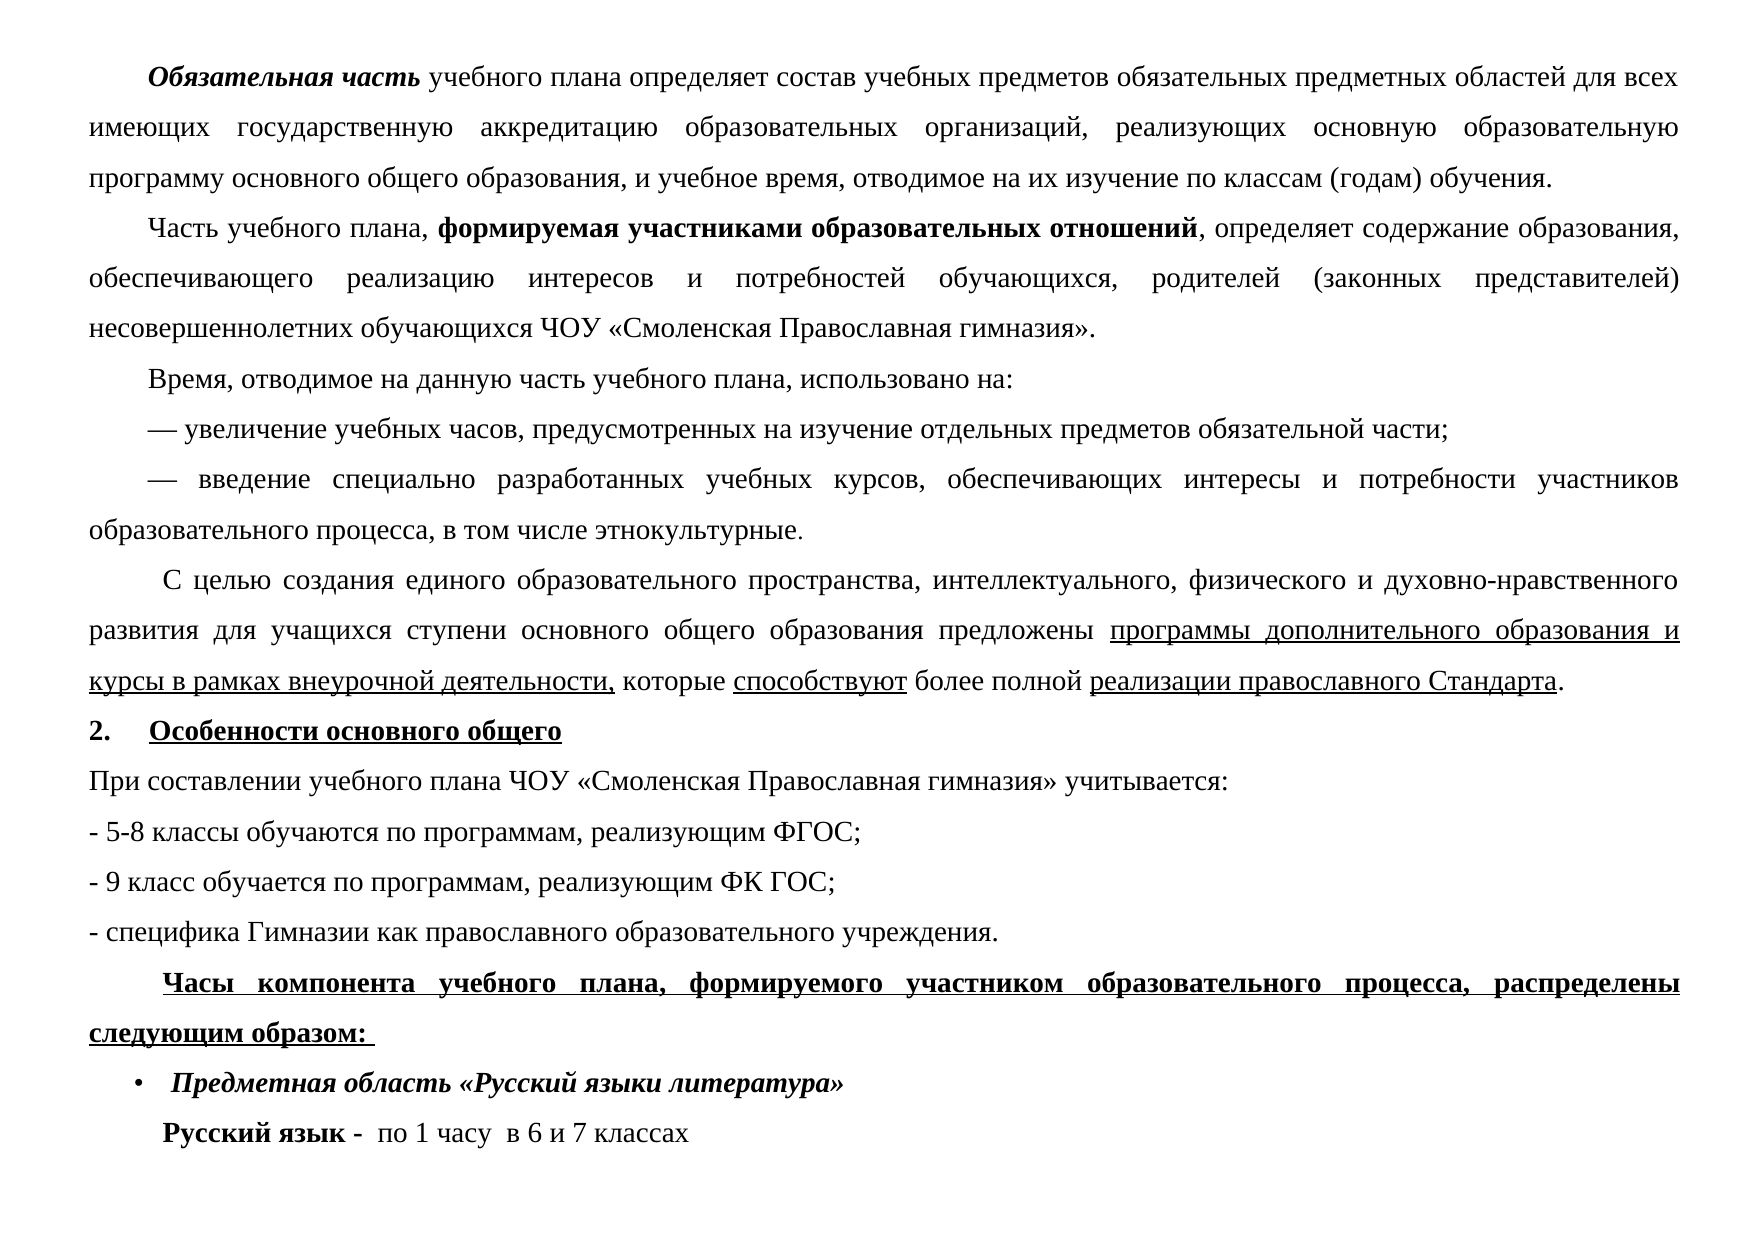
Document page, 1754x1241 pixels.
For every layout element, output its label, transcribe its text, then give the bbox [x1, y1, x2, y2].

text Время, отводимое на данную часть учебного плана, использовано на: [89, 361, 1680, 394]
text С целью создания единого образовательного пространства, интеллектуального, физического и духовно-нравственного развития для учащихся ступени основного общего образования предложены программы дополнительного образования и курсы в рамках внеурочной деятельности, которые способствуют более полной реализации православного Стандарта. [89, 562, 1680, 696]
list Предметная область «Русский языки литература» [133, 1065, 1680, 1099]
text - 9 класс обучается по программам, реализующим ФК ГОС; [89, 864, 1680, 898]
text — введение специально разработанных учебных курсов, обеспечивающих интересы и потребности участников образовательного процесса, в том числе этнокультурные. [89, 462, 1680, 545]
text Часть учебного плана, формируемая участниками образовательных отношений, определяет содержание образования, обеспечивающего реализацию интересов и потребностей обучающихся, родителей (законных представителей) несовершеннолетних обучающихся ЧОУ «Смоленская Православная гимназия». [89, 210, 1680, 344]
text Русский язык - по 1 часу в 6 и 7 классах [89, 1116, 1680, 1149]
list Особенности основного общего [89, 713, 1680, 747]
text Часы компонента учебного плана, формируемого участником образовательного процесса, распределены следующим образом: [89, 965, 1680, 1048]
text - 5-8 классы обучаются по программам, реализующим ФГОС; [89, 814, 1680, 847]
text При составлении учебного плана ЧОУ «Смоленская Православная гимназия» учитывается: [89, 763, 1680, 797]
text — увеличение учебных часов, предусмотренных на изучение отдельных предметов обязательной части; [89, 411, 1680, 445]
text - специфика Гимназии как православного образовательного учреждения. [89, 914, 1680, 948]
text Обязательная часть учебного плана определяет состав учебных предметов обязательных предметных областей для всех имеющих государственную аккредитацию образовательных организаций, реализующих основную образовательную программу основного общего образования, и учебное время, отводимое на их изучение по классам (годам) обучения. [89, 59, 1680, 193]
